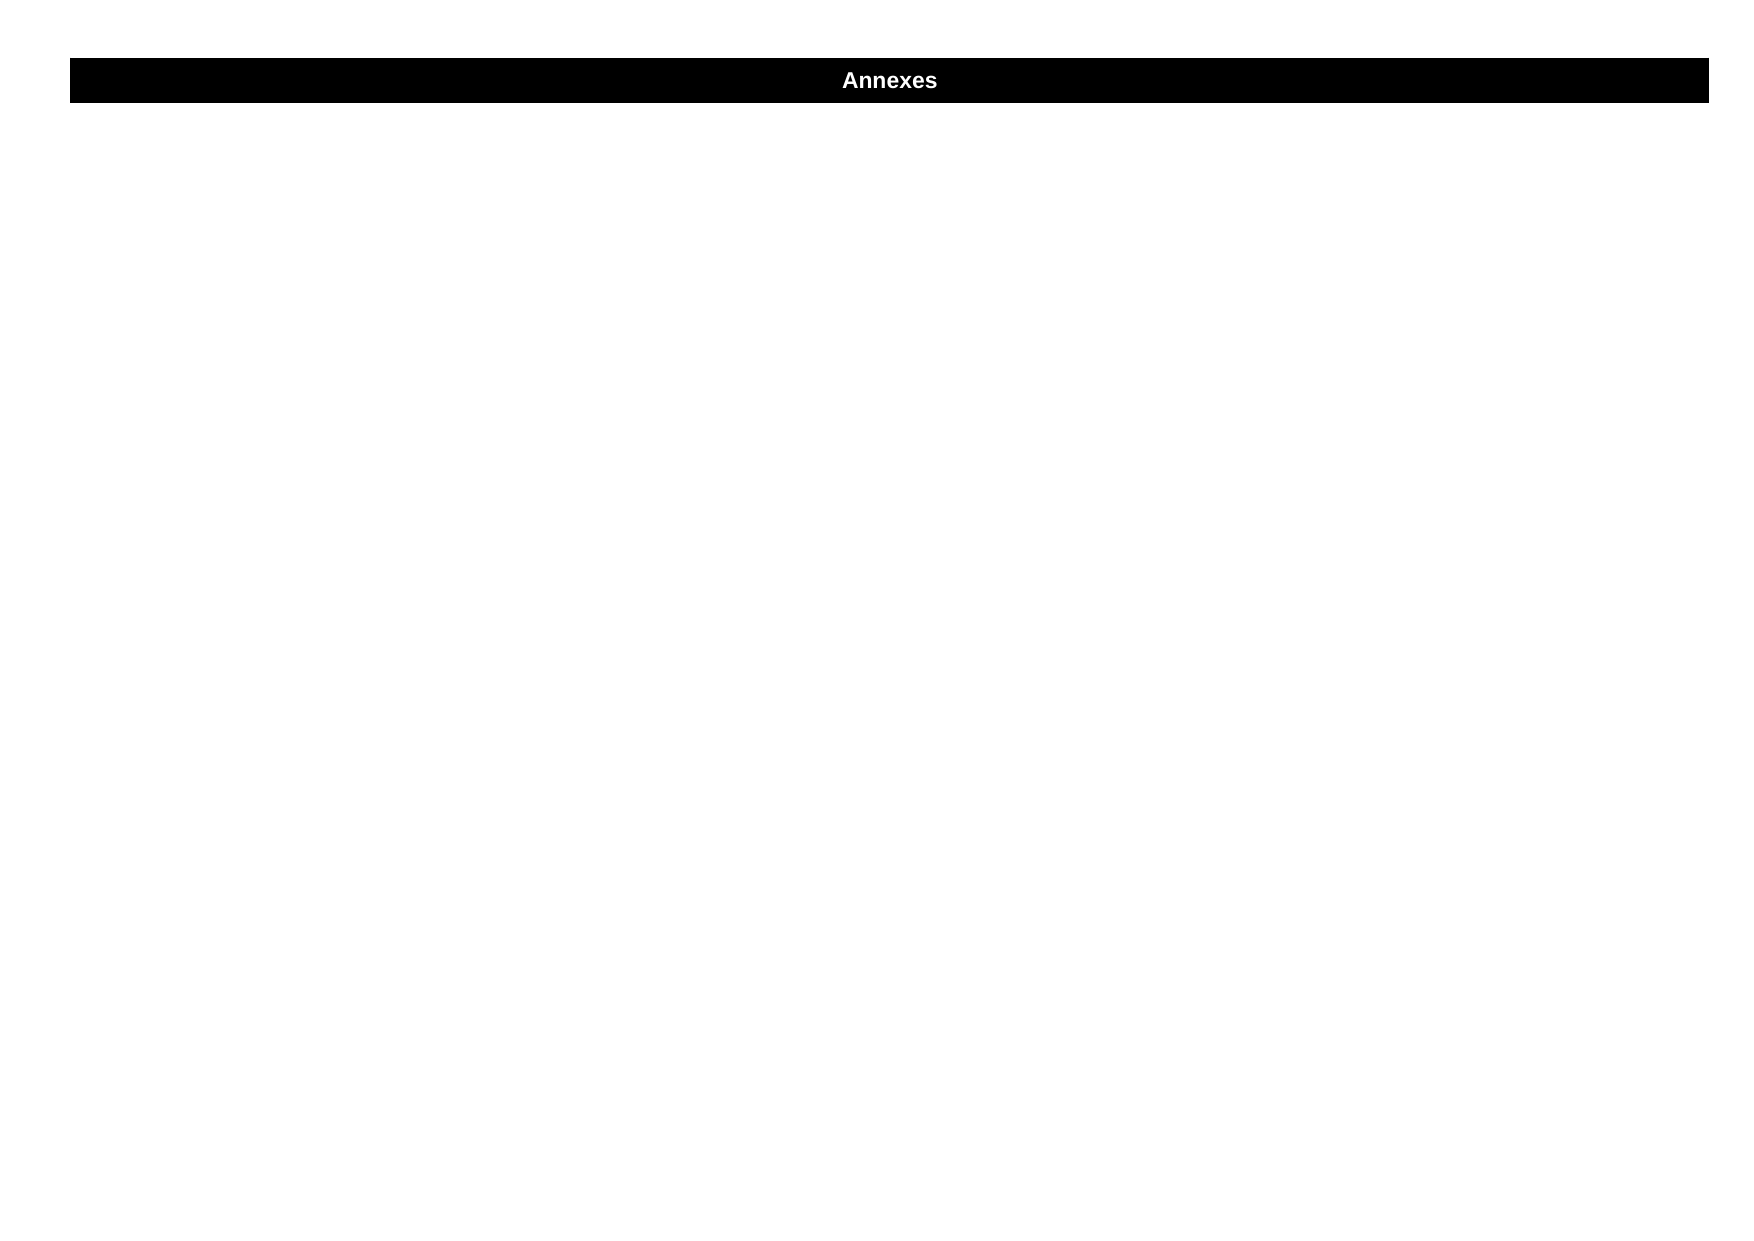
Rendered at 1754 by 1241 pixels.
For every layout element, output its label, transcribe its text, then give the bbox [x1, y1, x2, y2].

table_header Annexes [71, 59, 1708, 102]
